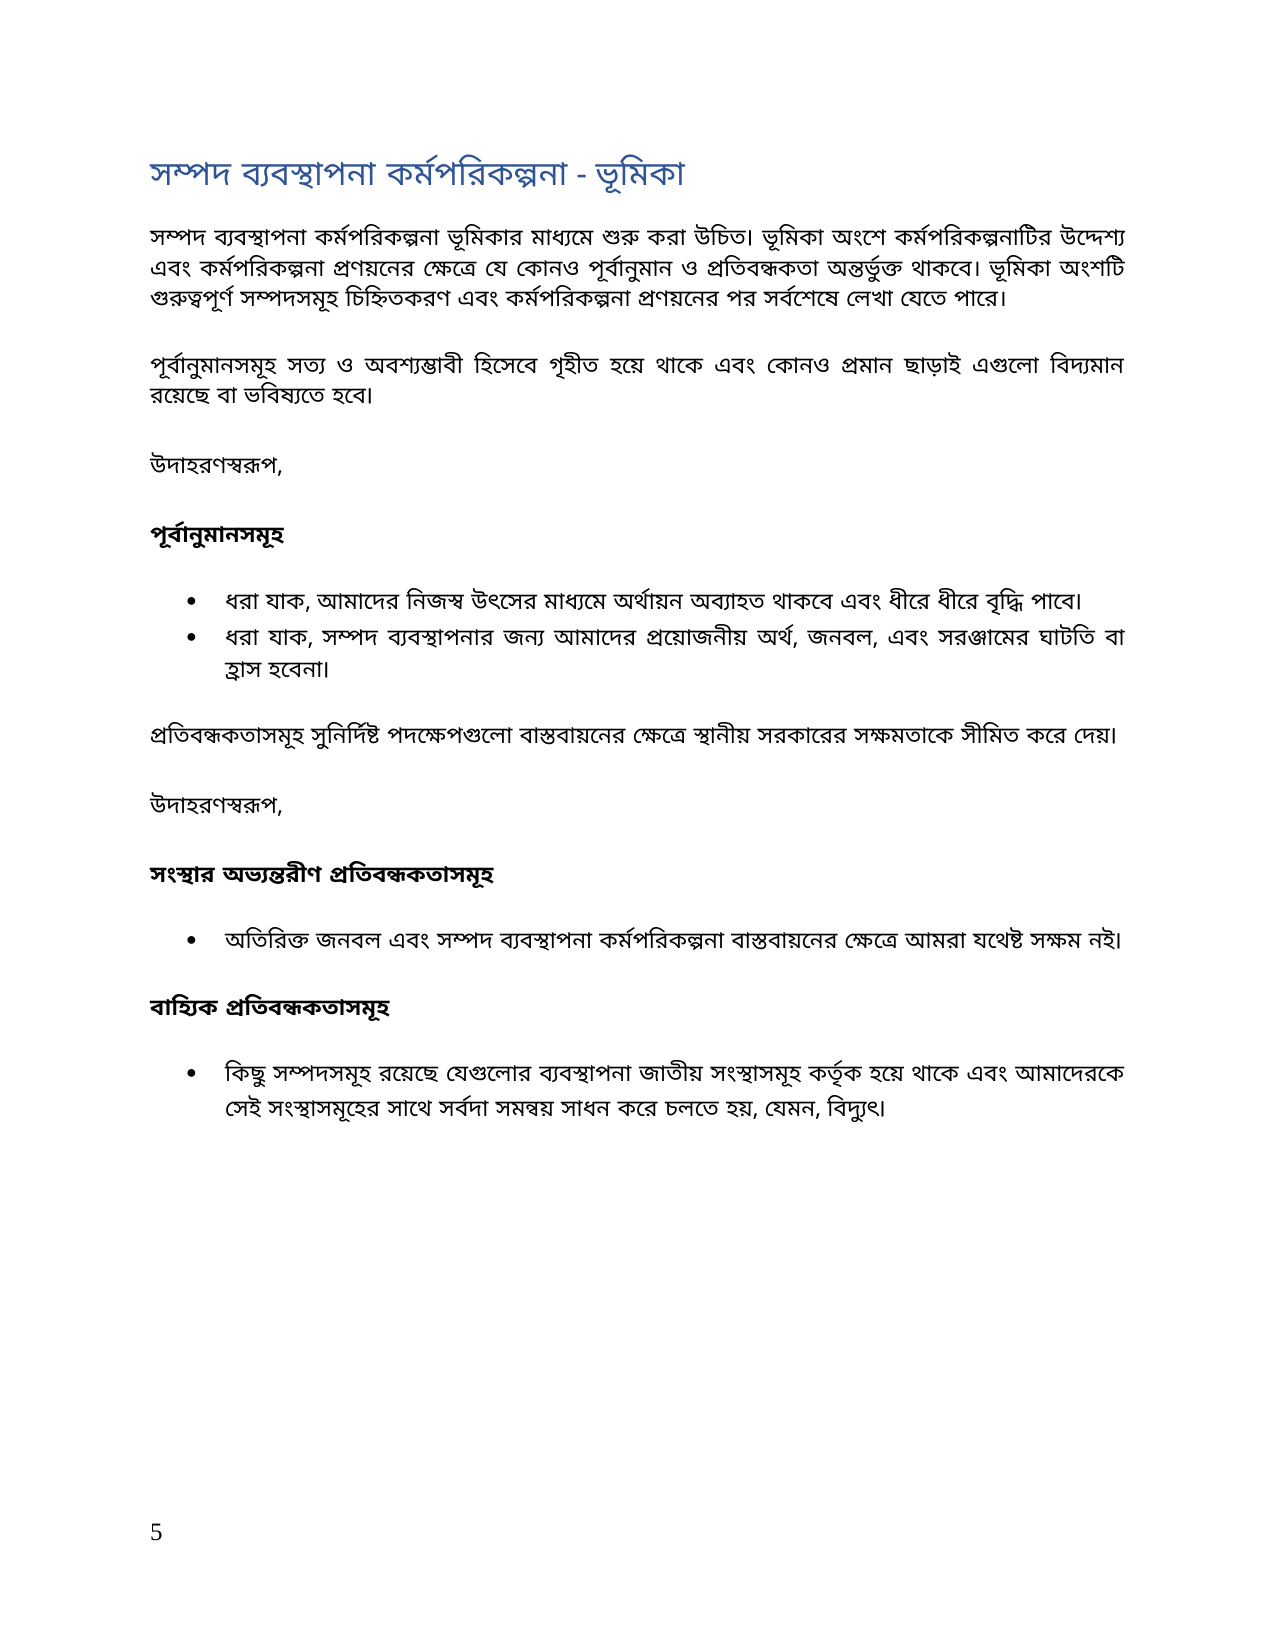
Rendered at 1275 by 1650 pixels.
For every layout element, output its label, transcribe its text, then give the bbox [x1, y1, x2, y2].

list ধরা যাক, আমাদের নিজস্ব উৎসের মাধ্যমে অর্থায়ন অব্যাহত থাকবে এবং ধীরে ধীরে বৃদ্ধি পাবে। [187, 585, 1125, 616]
text উদাহরণস্বরূপ, [150, 789, 1125, 820]
list ধরা যাক, সম্পদ ব্যবস্থাপনার জন্য আমাদের প্রয়োজনীয় অর্থ, জনবল, এবং সরঞ্জামের ঘাটতি বা হ্রাস হবেনা। [187, 621, 1125, 682]
text সংস্থার অভ্যন্তরীণ প্রতিবন্ধকতাসমূহ [150, 861, 475, 887]
text পূর্বানুমানসমূহ সত্য ও অবশ্যম্ভাবী হিসেবে গৃহীত হয়ে থাকে এবং কোনও প্রমান ছাড়াই এগুলো বিদ্যমান রয়েছে বা ভবিষ্যতে হবে। [150, 352, 1125, 409]
text সংস্থার অভ্যন্তরীণ প্রতিবন্ধকতাসমূহ [352, 861, 1125, 887]
list কিছু সম্পদসমূহ রয়েছে যেগুলোর ব্যবস্থাপনা জাতীয় সংস্থাসমূহ কর্তৃক হয়ে থাকে এবং আমাদেরকে সেই সংস্থাসমূহের সাথে সর্বদা সমন্বয় সাধন করে চলতে হয়, যেমন, বিদ্যুৎ। [187, 1061, 1125, 1123]
list অতিরিক্ত জনবল এবং সম্পদ ব্যবস্থাপনা কর্মপরিকল্পনা বাস্তবায়নের ক্ষেত্রে আমরা যথেষ্ট সক্ষম নই। [187, 927, 1125, 954]
text বাহ্যিক প্রতিবন্ধকতাসমূহ [150, 994, 371, 1021]
text উদাহরণস্বরূপ, [150, 449, 1125, 480]
text পূর্বানুমানসমূহ [150, 521, 1125, 548]
text বাহ্যিক প্রতিবন্ধকতাসমূহ [248, 994, 1125, 1021]
text সম্পদ ব্যবস্থাপনা কর্মপরিকল্পনা ভূমিকার মাধ্যমে শুরু করা উচিত। ভূমিকা অংশে কর্মপরিকল্পনাটির উদ্দেশ্য এবং কর্মপরিকল্পনা প্রণয়নের ক্ষেত্রে যে কোনও পূর্বানুমান ও প্রতিবন্ধকতা অন্তর্ভুক্ত থাকবে। ভূমিকা অংশটি গুরুত্বপূর্ণ সম্পদসমূহ চিহ্নিতকরণ এবং কর্মপরিকল্পনা প্রণয়নের পর সর্বশেষে লেখা যেতে পারে। [150, 224, 1125, 312]
text প্রতিবন্ধকতাসমূহ সুনির্দিষ্ট পদক্ষেপগুলো বাস্তবায়নের ক্ষেত্রে স্থানীয় সরকারের সক্ষমতাকে সীমিত করে দেয়। [324, 722, 1125, 749]
subtitle সম্পদ ব্যবস্থাপনা কর্মপরিকল্পনা - ভূমিকা [150, 150, 1125, 195]
